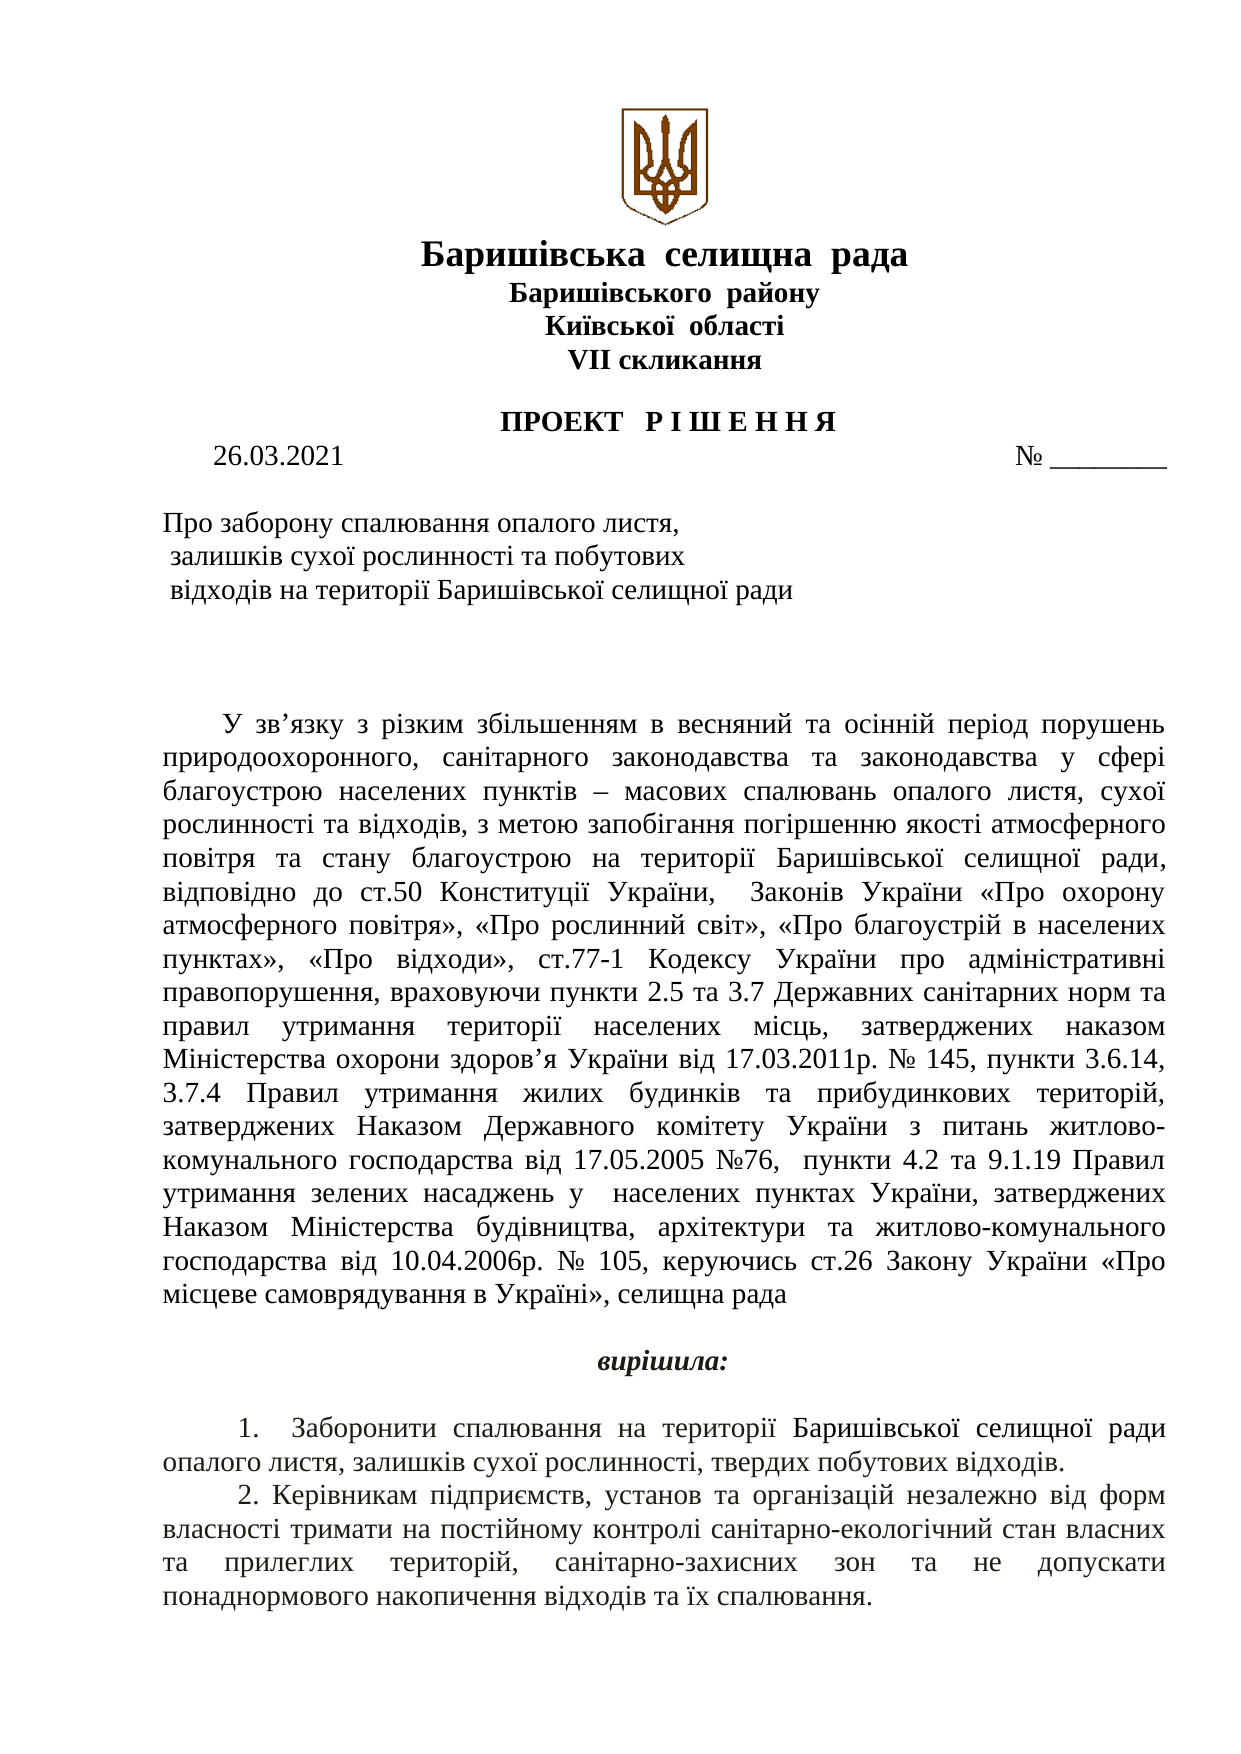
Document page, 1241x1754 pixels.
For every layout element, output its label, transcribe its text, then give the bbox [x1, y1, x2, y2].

text залишків сухої рослинності та побутових [162, 538, 1167, 572]
text Баришівська селищна рада [162, 232, 1167, 275]
text Баришівського району [162, 275, 1167, 308]
text відходів на території Баришівської селищної ради [162, 572, 1167, 605]
picture [613, 101, 717, 232]
text VII скликання [162, 342, 1167, 375]
text Про заборону спалювання опалого листя, [162, 505, 1167, 538]
text У зв’язку з різким збільшенням в весняний та осінній період порушень природоохоронного, санітарного законодавства та законодавства у сфері благоустрою населених пунктів – масових спалювань опалого листя, сухої рослинності та відходів, з метою запобігання погіршенню якості атмосферного повітря та стану благоустрою на території Баришівської селищної ради, відповідно до ст.50 Конституції України, Законів України «Про охорону атмосферного повітря», «Про рослинний світ», «Про благоустрій в населених пунктах», «Про відходи», ст.77-1 Кодексу України про адміністративні правопорушення, враховуючи пункти 2.5 та 3.7 Державних санітарних норм та правил утримання території населених місць, затверджених наказом Міністерства охорони здоров’я України від 17.03.2011р. № 145, пункти 3.6.14, 3.7.4 Правил утримання жилих будинків та прибудинкових територій, затверджених Наказом Державного комітету України з питань житлово-комунального господарства від 17.05.2005 №76, пункти 4.2 та 9.1.19 Правил утримання зелених насаджень у населених пунктах України, затверджених Наказом Міністерства будівництва, архітектури та житлово-комунального господарства від 10.04.2006р. № 105, керуючись ст.26 Закону України «Про місцеве самоврядування в Україні», селищна рада [162, 706, 1167, 1310]
text ПРОЕКТ Р І Ш Е Н Н Я [162, 404, 1167, 438]
text вирішила: [162, 1343, 1167, 1377]
text 2. Керівникам підприємств, установ та організацій незалежно від форм власності тримати на постійному контролі санітарно-екологічний стан власних та прилеглих територій, санітарно-захисних зон та не допускати понаднормового накопичення відходів та їх спалювання. [162, 1477, 1167, 1612]
text Київської області [162, 308, 1167, 342]
text 26.03.2021 № ________ [162, 438, 1167, 471]
text 1. Заборонити спалювання на території Баришівської селищної ради опалого листя, залишків сухої рослинності, твердих побутових відходів. [162, 1410, 1167, 1477]
